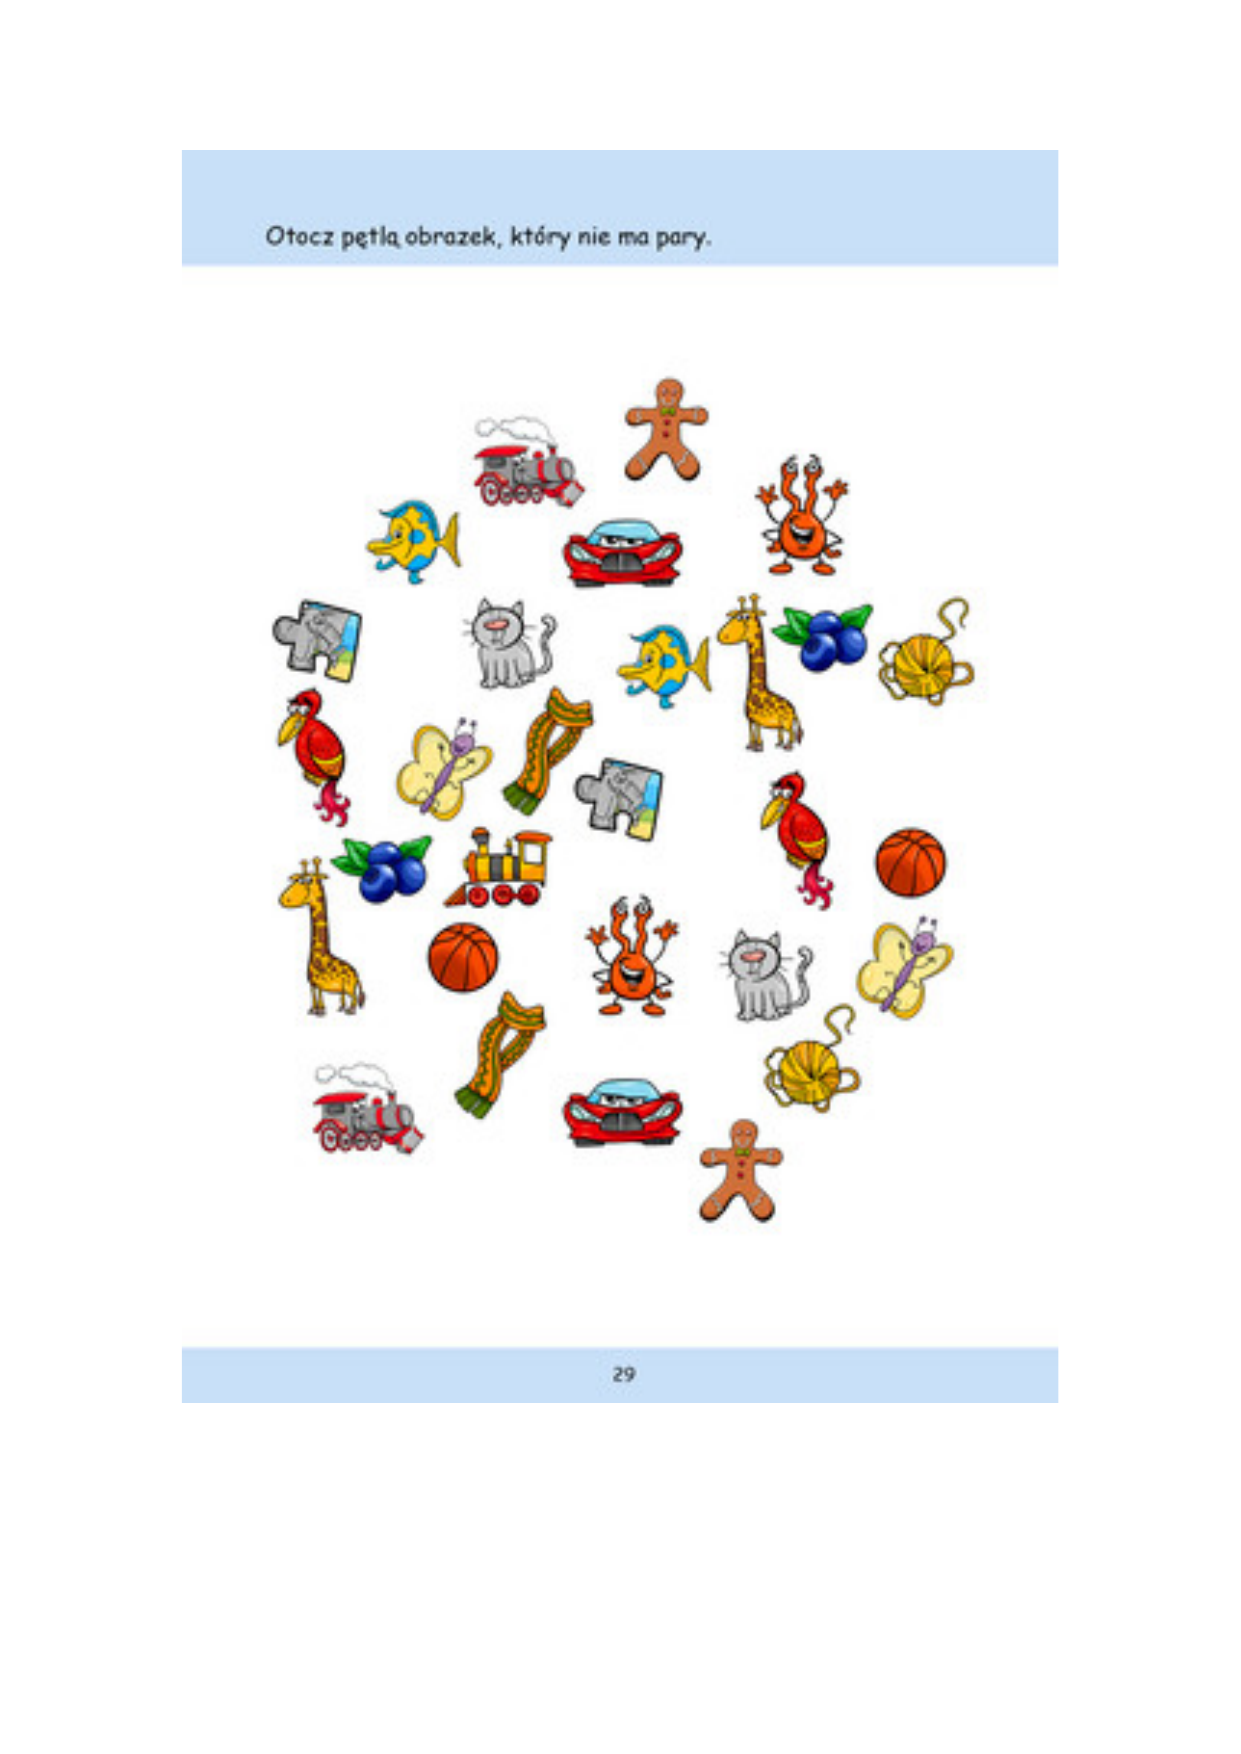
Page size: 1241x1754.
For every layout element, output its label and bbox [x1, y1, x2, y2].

picture [181, 150, 1059, 1403]
